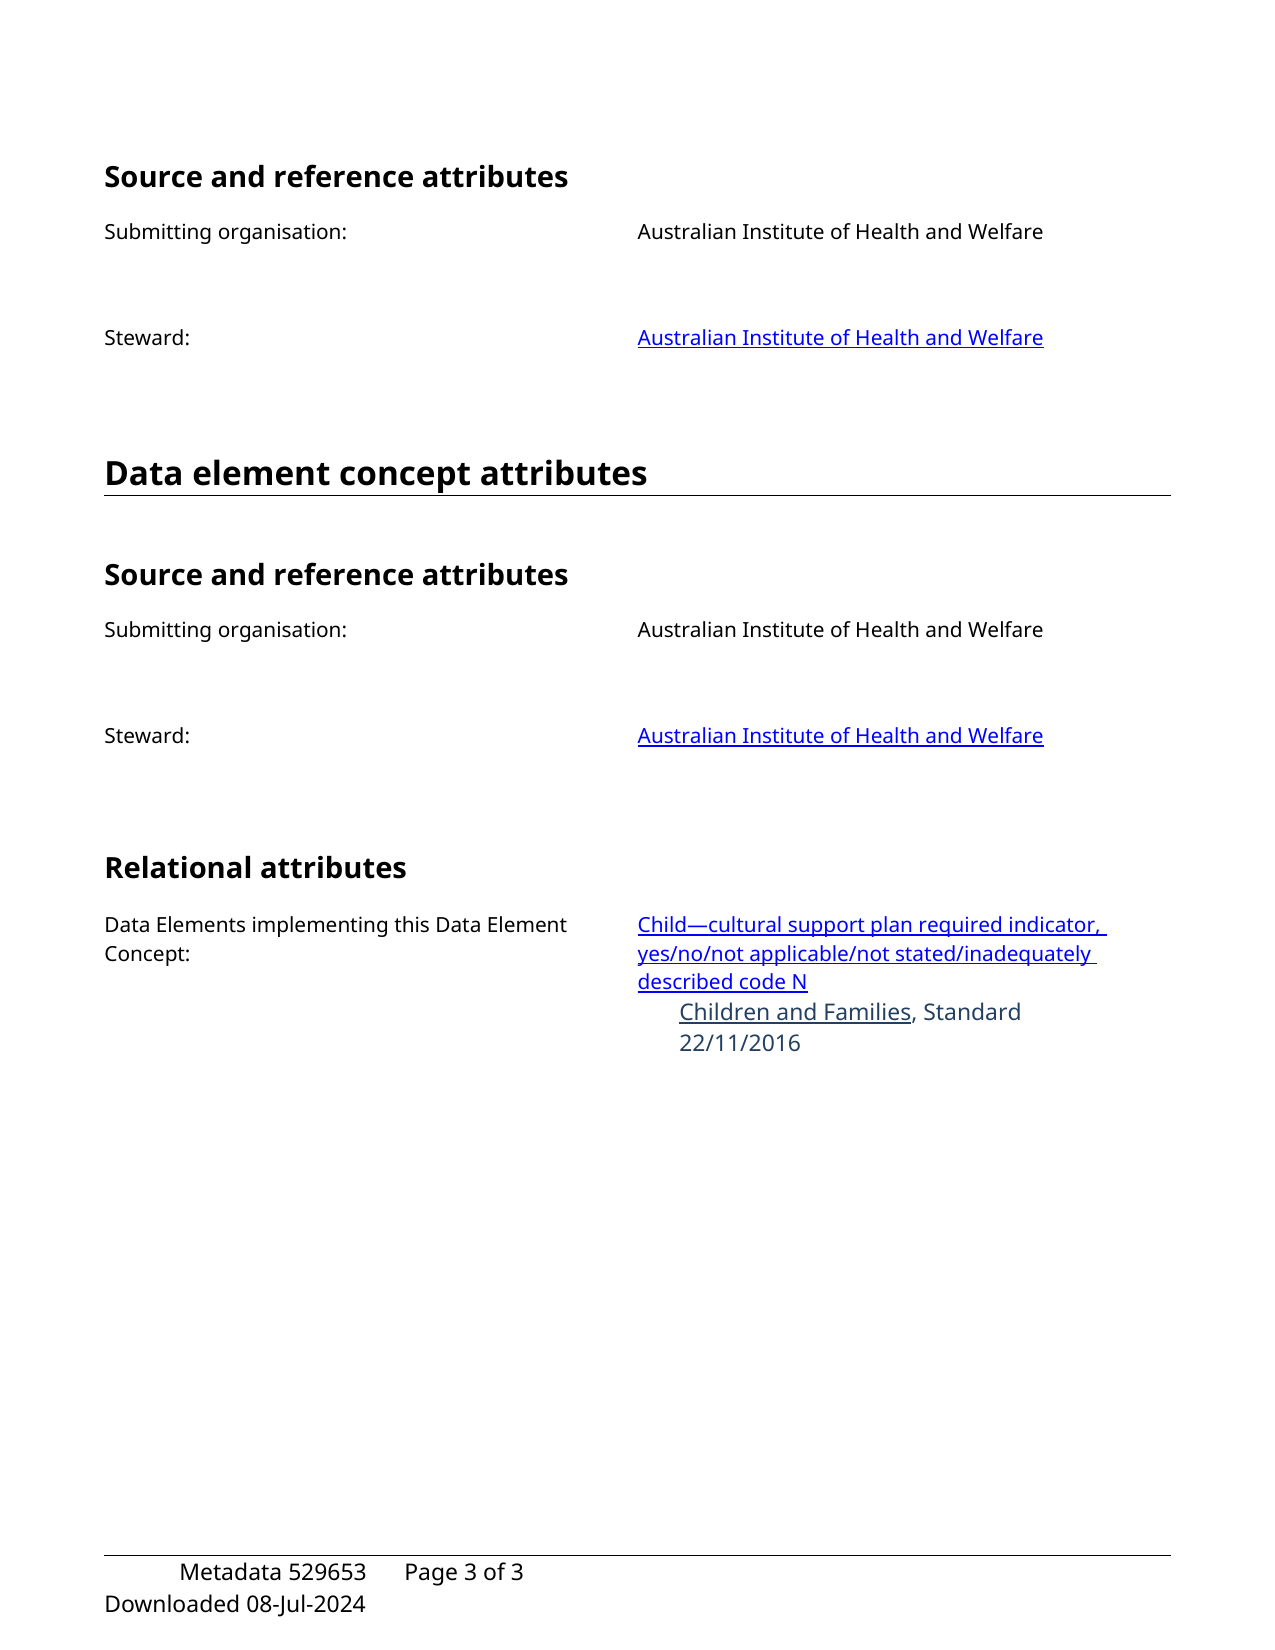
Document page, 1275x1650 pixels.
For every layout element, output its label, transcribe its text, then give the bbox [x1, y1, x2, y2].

table_cell Submitting organisation: [93, 206, 626, 312]
table_header Child—cultural support plan required indicator, yes/no/not applicable/not stated/inadequately described code N Children and Families, Standard 22/11/2016 [626, 900, 1159, 1125]
table_header Data Elements implementing this Data Element Concept: [93, 900, 626, 1125]
table_cell Steward: [93, 711, 626, 760]
subtitle Data element concept attributes [104, 449, 1171, 495]
table_cell Steward: [93, 313, 626, 362]
table_cell Australian Institute of Health and Welfare [626, 711, 1159, 760]
table_cell Australian Institute of Health and Welfare [626, 605, 1159, 711]
table_cell Submitting organisation: [93, 605, 626, 711]
table_cell Australian Institute of Health and Welfare [626, 206, 1159, 312]
table_cell Australian Institute of Health and Welfare [626, 313, 1159, 362]
subtitle Relational attributes [104, 848, 1171, 887]
table_header Source and reference attributes [93, 509, 1159, 605]
table_cell Source and reference attributes [93, 110, 1159, 206]
